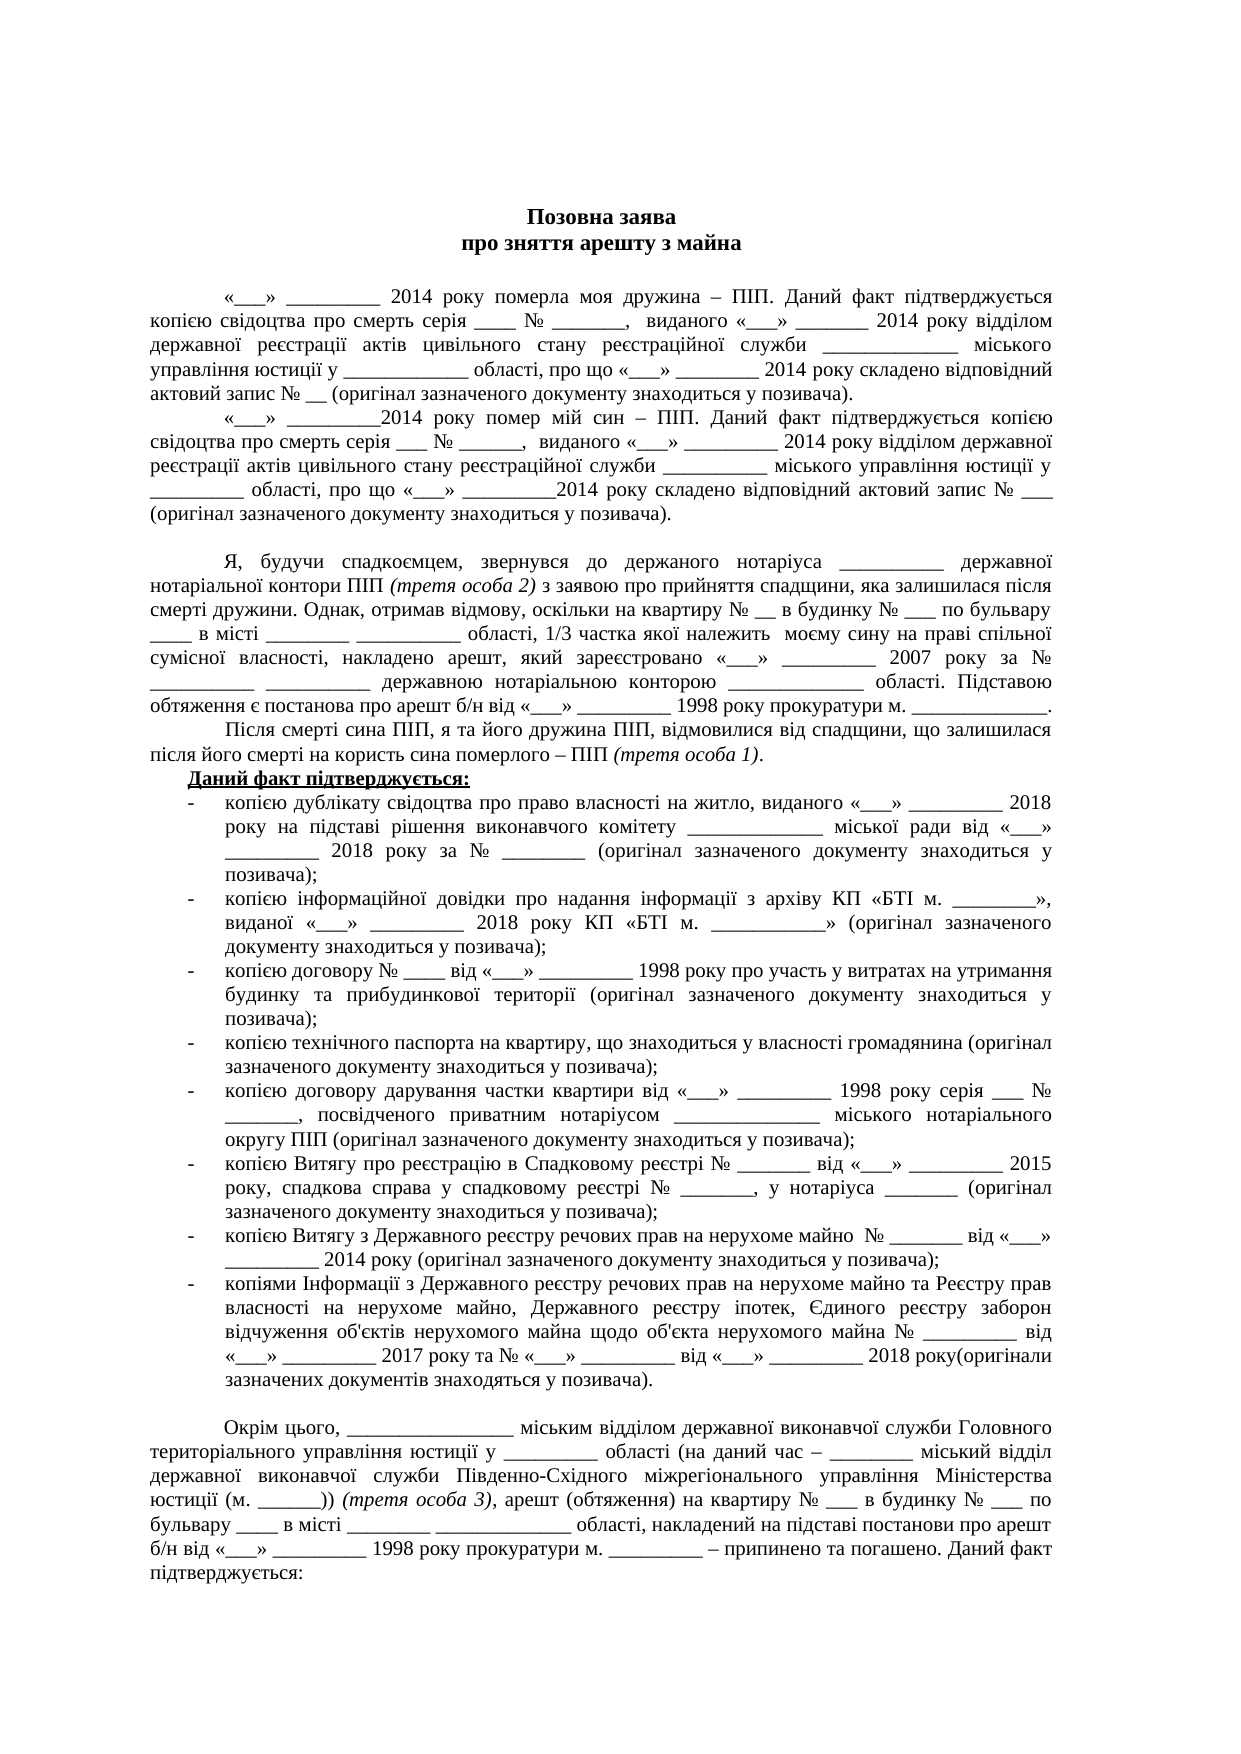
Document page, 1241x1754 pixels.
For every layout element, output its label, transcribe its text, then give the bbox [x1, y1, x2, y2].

list копією договору № ____ від «___» _________ 1998 року про участь у витратах на утримання будинку та прибудинкової території (оригінал зазначеного документу знаходиться у позивача); [187, 958, 1053, 1030]
list копією Витягу з Державного реєстру речових прав на нерухоме майно № _______ від «___» _________ 2014 року (оригінал зазначеного документу знаходиться у позивача); [187, 1223, 1053, 1271]
list копією договору дарування частки квартири від «___» _________ 1998 року серія ___ № _______, посвідченого приватним нотаріусом ______________ міського нотаріального округу ПІП (оригінал зазначеного документу знаходиться у позивача); [187, 1078, 1053, 1151]
text «___» _________2014 року помер мій син – ПІП. Даний факт підтверджується копією свідоцтва про смерть серія ___ № ______, виданого «___» _________ 2014 року відділом державної реєстрації актів цивільного стану реєстраційної служби __________ міського управління юстиції у _________ області, про що «___» _________2014 року складено відповідний актовий запис № ___ (оригінал зазначеного документу знаходиться у позивача). [150, 404, 1053, 525]
text Даний факт підтверджується: [150, 766, 1053, 789]
list копією Витягу про реєстрацію в Спадковому реєстрі № _______ від «___» _________ 2015 року, спадкова справа у спадковому реєстрі № _______, у нотаріуса _______ (оригінал зазначеного документу знаходиться у позивача); [187, 1151, 1053, 1223]
list копією технічного паспорта на квартиру, що знаходиться у власності громадянина (оригінал зазначеного документу знаходиться у позивача); [187, 1030, 1053, 1078]
text «___» _________ 2014 року померла моя дружина – ПІП. Даний факт підтверджується копією свідоцтва про смерть серія ____ № _______, виданого «___» _______ 2014 року відділом державної реєстрації актів цивільного стану реєстраційної служби _____________ міського управління юстиції у ____________ області, про що «___» ________ 2014 року складено відповідний актовий запис № __ (оригінал зазначеного документу знаходиться у позивача). [150, 284, 1053, 404]
list копією дублікату свідоцтва про право власності на житло, виданого «___» _________ 2018 року на підставі рішення виконавчого комітету _____________ міської ради від «___» _________ 2018 року за № ________ (оригінал зазначеного документу знаходиться у позивача); [187, 789, 1053, 886]
text Після смерті сина ПІП, я та його дружина ПІП, відмовилися від спадщини, що залишилася після його смерті на користь сина померлого – ПІП (третя особа 1). [150, 717, 1053, 766]
text Окрім цього, ________________ міським відділом державної виконавчої служби Головного територіального управління юстиції у _________ області (на даний час – ________ міський відділ державної виконавчої служби Південно-Східного міжрегіонального управління Міністерства юстиції (м. ______)) (третя особа 3), арешт (обтяження) на квартиру № ___ в будинку № ___ по бульвару ____ в місті ________ _____________ області, накладений на підставі постанови про арешт б/н від «___» _________ 1998 року прокуратури м. _________ – припинено та погашено. Даний факт підтверджується: [150, 1415, 1053, 1584]
text Позовна заява [150, 203, 1053, 229]
text про зняття арешту з майна [150, 229, 1053, 256]
list копією інформаційної довідки про надання інформації з архіву КП «БТІ м. ________», виданої «___» _________ 2018 року КП «БТІ м. ___________» (оригінал зазначеного документу знаходиться у позивача); [187, 886, 1053, 958]
text Я, будучи спадкоємцем, звернувся до держаного нотаріуса __________ державної нотаріальної контори ПІП (третя особа 2) з заявою про прийняття спадщини, яка залишилася після смерті дружини. Однак, отримав відмову, оскільки на квартиру № __ в будинку № ___ по бульвару ____ в місті ________ __________ області, 1/3 частка якої належить моєму сину на праві спільної сумісної власності, накладено арешт, який зареєстровано «___» _________ 2007 року за № __________ __________ державною нотаріальною конторою _____________ області. Підставою обтяження є постанова про арешт б/н від «___» _________ 1998 року прокуратури м. _____________. [150, 549, 1053, 717]
list копіями Інформації з Державного реєстру речових прав на нерухоме майно та Реєстру прав власності на нерухоме майно, Державного реєстру іпотек, Єдиного реєстру заборон відчуження об'єктів нерухомого майна щодо об'єкта нерухомого майна № _________ від «___» _________ 2017 року та № «___» _________ від «___» _________ 2018 року(оригінали зазначених документів знаходяться у позивача). [187, 1271, 1053, 1391]
